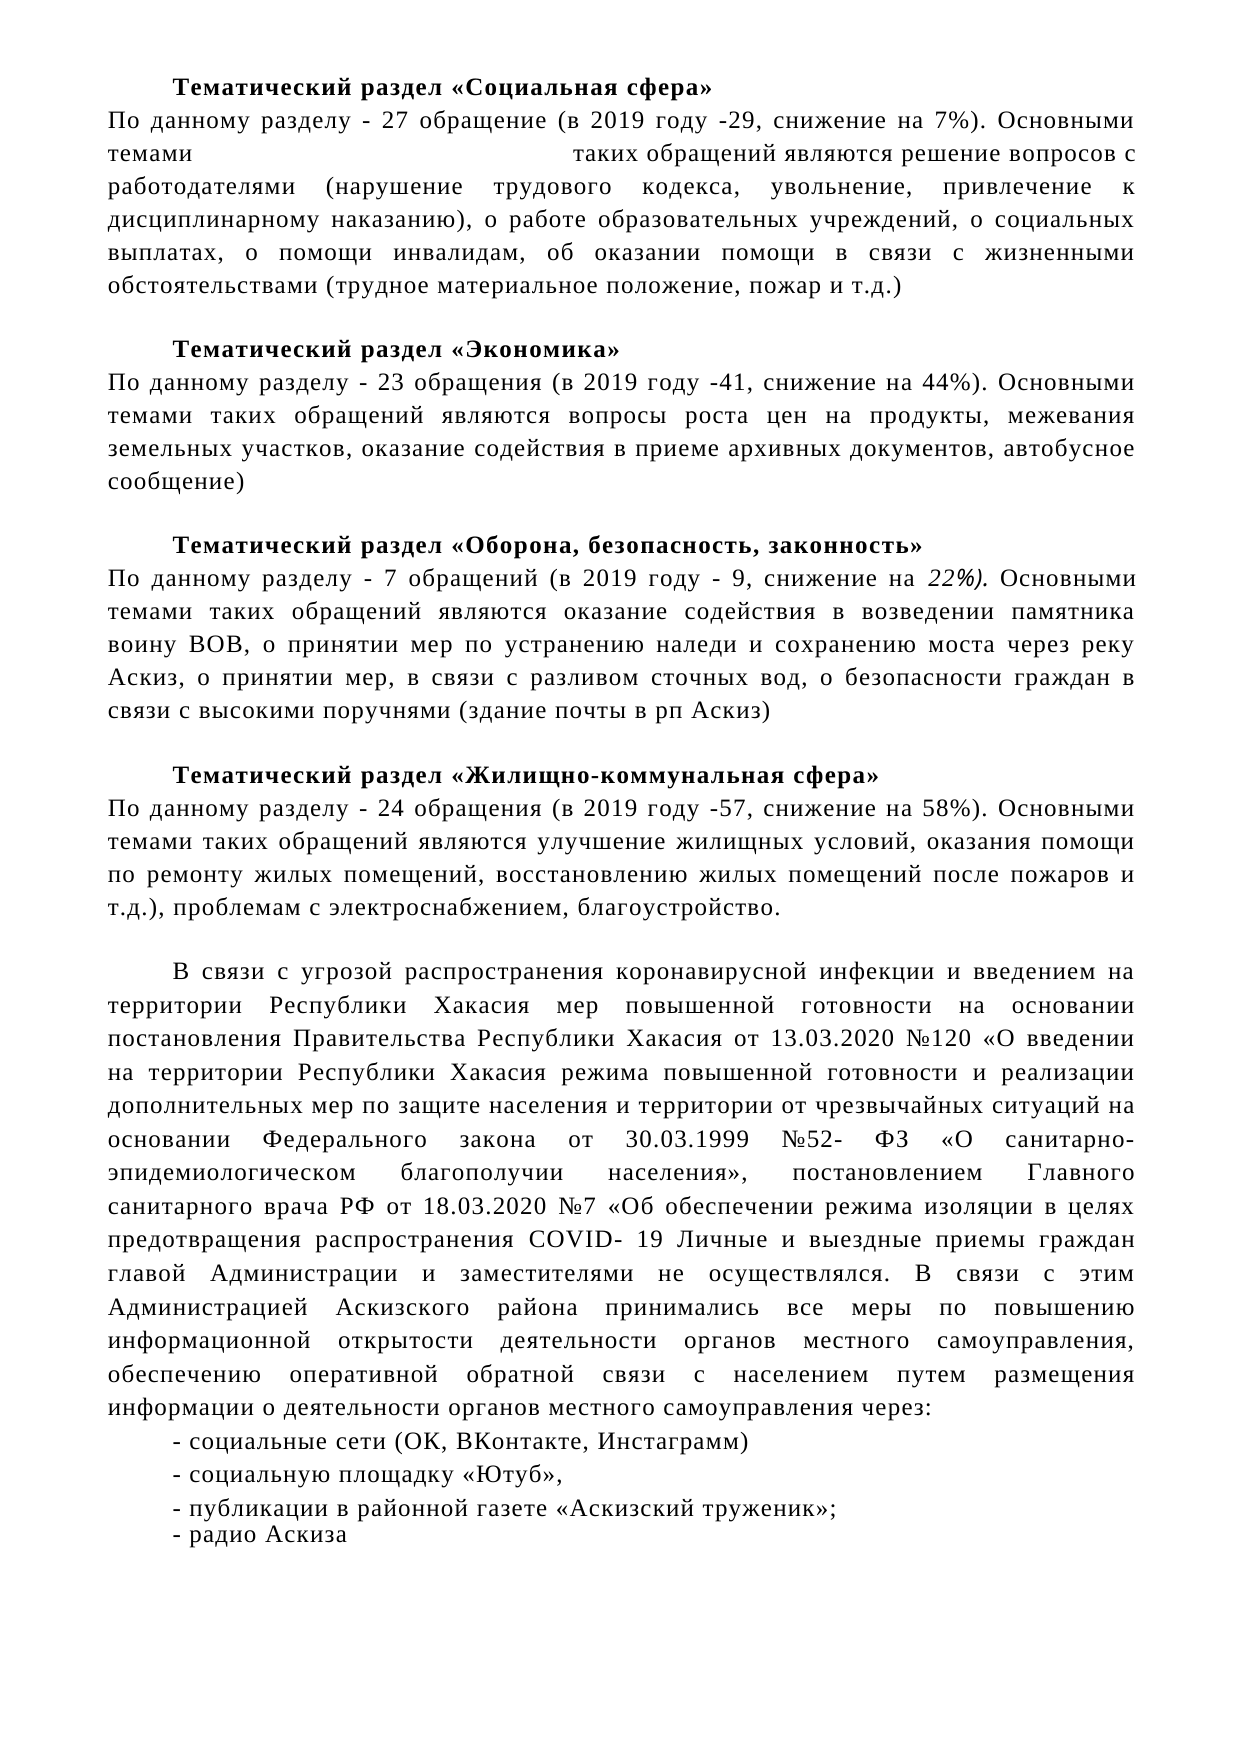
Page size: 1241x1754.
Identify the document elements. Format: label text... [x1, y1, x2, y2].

text Тематический раздел «Жилищно-коммунальная сфера» [108, 757, 1138, 790]
list социальную площадку «Ютуб», [108, 1456, 1138, 1489]
text По данному разделу - 24 обращения (в 2019 году -57, снижение на 58%). Основными темами таких обращений являются улучшение жилищных условий, оказания помощи по ремонту жилых помещений, восстановлению жилых помещений после пожаров и т.д.), проблемам с электроснабжением, благоустройство. [108, 790, 1136, 922]
text По данному разделу - 23 обращения (в 2019 году -41, снижение на 44%). Основными темами таких обращений являются вопросы роста цен на продукты, межевания земельных участков, оказание содействия в приеме архивных документов, автобусное сообщение) [108, 364, 1136, 496]
text Тематический раздел «Социальная сфера» [108, 69, 1138, 102]
text Тематический раздел «Оборона, безопасность, законность» [108, 527, 1138, 560]
text По данному разделу - 7 обращений (в 2019 году - 9, снижение на 22%). Основными темами таких обращений являются оказание содействия в возведении памятника воину ВОВ, о принятии мер по устранению наледи и сохранению моста через реку Аскиз, о принятии мер, в связи с разливом сточных вод, о безопасности граждан в связи с высокими поручнями (здание почты в рп Аскиз) [108, 560, 1136, 726]
text В связи с угрозой распространения коронавирусной инфекции и введением на территории Республики Хакасия мер повышенной готовности на основании постановления Правительства Республики Хакасия от 13.03.2020 №120 «О введении на территории Республики Хакасия режима повышенной готовности и реализации дополнительных мер по защите населения и территории от чрезвычайных ситуаций на основании Федерального закона от 30.03.1999 №52- ФЗ «О санитарно-эпидемиологическом благополучии населения», постановлением Главного санитарного врача РФ от 18.03.2020 №7 «Об обеспечении режима изоляции в целях предотвращения распространения COVID- 19 Личные и выездные приемы граждан главой Администрации и заместителями не осуществлялся. В связи с этим Администрацией Аскизского района принимались все меры по повышению информационной открытости деятельности органов местного самоуправления, обеспечению оперативной обратной связи с населением путем размещения информации о деятельности органов местного самоуправления через: [108, 953, 1136, 1422]
list радио Аскиза [108, 1523, 1138, 1548]
text Тематический раздел «Экономика» [108, 331, 1138, 364]
text По данному разделу - 27 обращение (в 2019 году -29, снижение на 7%). Основными темами таких обращений являются решение вопросов с [108, 102, 1136, 168]
list социальные сети (ОК, ВКонтакте, Инстаграмм) [108, 1422, 1138, 1456]
text работодателями (нарушение трудового кодекса, увольнение, привлечение к дисциплинарному наказанию), о работе образовательных учреждений, о социальных выплатах, о помощи инвалидам, об оказании помощи в связи с жизненными обстоятельствами (трудное материальное положение, пожар и т.д.) [108, 168, 1136, 300]
list публикации в районной газете «Аскизский труженик»; [108, 1489, 1138, 1523]
